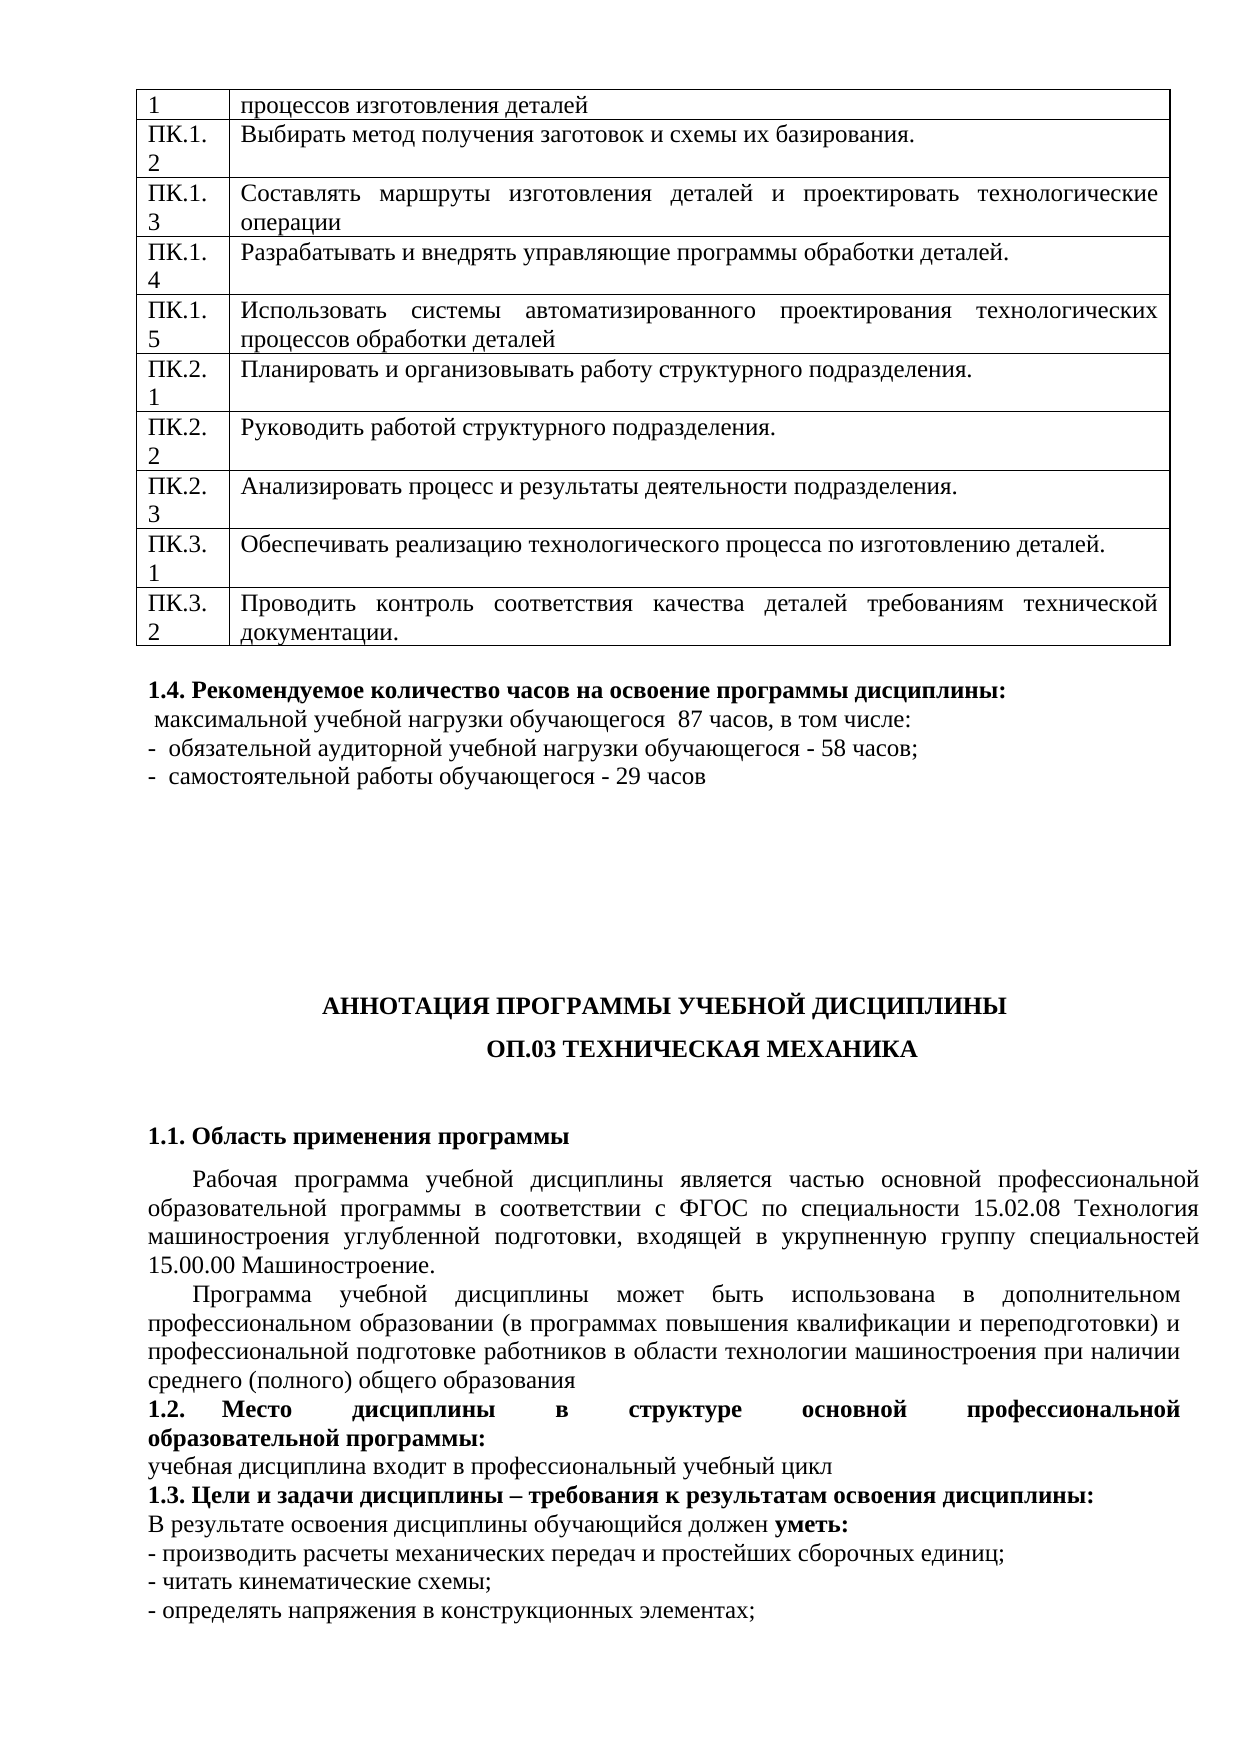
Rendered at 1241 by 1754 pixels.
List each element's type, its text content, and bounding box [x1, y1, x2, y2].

table_cell Разрабатывать и внедрять управляющие программы обработки деталей. [230, 237, 1169, 294]
text 1.4. Рекомендуемое количество часов на освоение программы дисциплины: [148, 675, 1181, 704]
table_cell ПК.2.2 [137, 412, 229, 470]
text - производить расчеты механических передач и простейших сборочных единиц; [148, 1538, 1181, 1566]
table_cell ПК.3.1 [137, 529, 229, 587]
table_cell ПК.1.3 [137, 178, 229, 236]
table_header ПК.1.1 [137, 90, 229, 118]
table_cell ПК.1.5 [137, 295, 229, 353]
table_cell Планировать и организовывать работу структурного подразделения. [230, 354, 1169, 411]
text Программа учебной дисциплины может быть использована в дополнительном профессиональном образовании (в программах повышения квалификации и переподготовки) и профессиональной подготовке работников в области технологии машиностроения при наличии среднего (полного) общего образования [148, 1279, 1181, 1394]
table_cell ПК.2.3 [137, 471, 229, 528]
text максимальной учебной нагрузки обучающегося 87 часов, в том числе: [148, 704, 1181, 733]
table_cell ПК.2.1 [137, 354, 229, 411]
table_cell Выбирать метод получения заготовок и схемы их базирования. [230, 120, 1169, 177]
text - обязательной аудиторной учебной нагрузки обучающегося - 58 часов; [148, 733, 1181, 761]
text 1.2. Место дисциплины в структуре основной профессиональной образовательной программы: [148, 1394, 1181, 1451]
text 1.3. Цели и задачи дисциплины – требования к результатам освоения дисциплины: [148, 1480, 1181, 1509]
text - читать кинематические схемы; [148, 1566, 1181, 1595]
text учебная дисциплина входит в профессиональный учебный цикл [148, 1451, 1181, 1480]
text - определять напряжения в конструкционных элементах; [148, 1595, 1181, 1624]
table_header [230, 90, 1169, 118]
text 1.1. Область применения программы [148, 1121, 1181, 1149]
table_cell ПК.3.2 [137, 588, 229, 645]
text - самостоятельной работы обучающегося - 29 часов [148, 761, 1181, 790]
table_cell Руководить работой структурного подразделения. [230, 412, 1169, 470]
table_cell ПК.1.2 [137, 120, 229, 177]
table_cell Проводить контроль соответствия качества деталей требованиям технической документации. [230, 588, 1169, 645]
table_cell Анализировать процесс и результаты деятельности подразделения. [230, 471, 1169, 528]
table_cell ПК.1.4 [137, 237, 229, 294]
text Рабочая программа учебной дисциплины является частью основной профессиональной образовательной программы в соответствии с ФГОС по специальности 15.02.08 Технология машиностроения углубленной подготовки, входящей в укрупненную группу специальностей 15.00.00 Машиностроение. [148, 1164, 1200, 1279]
table_cell Использовать системы автоматизированного проектирования технологических процессов обработки деталей [230, 295, 1169, 353]
table_cell Составлять маршруты изготовления деталей и проектировать технологические операции [230, 178, 1169, 236]
text АННОТАЦИЯ ПРОГРАММЫ УЧЕБНОЙ ДИСЦИПЛИНЫ [148, 991, 1181, 1020]
table_cell Обеспечивать реализацию технологического процесса по изготовлению деталей. [230, 529, 1169, 587]
text В результате освоения дисциплины обучающийся должен уметь: [148, 1509, 1181, 1538]
text ОП.03 ТЕХНИЧЕСКАЯ МЕХАНИКА [223, 1034, 1181, 1063]
